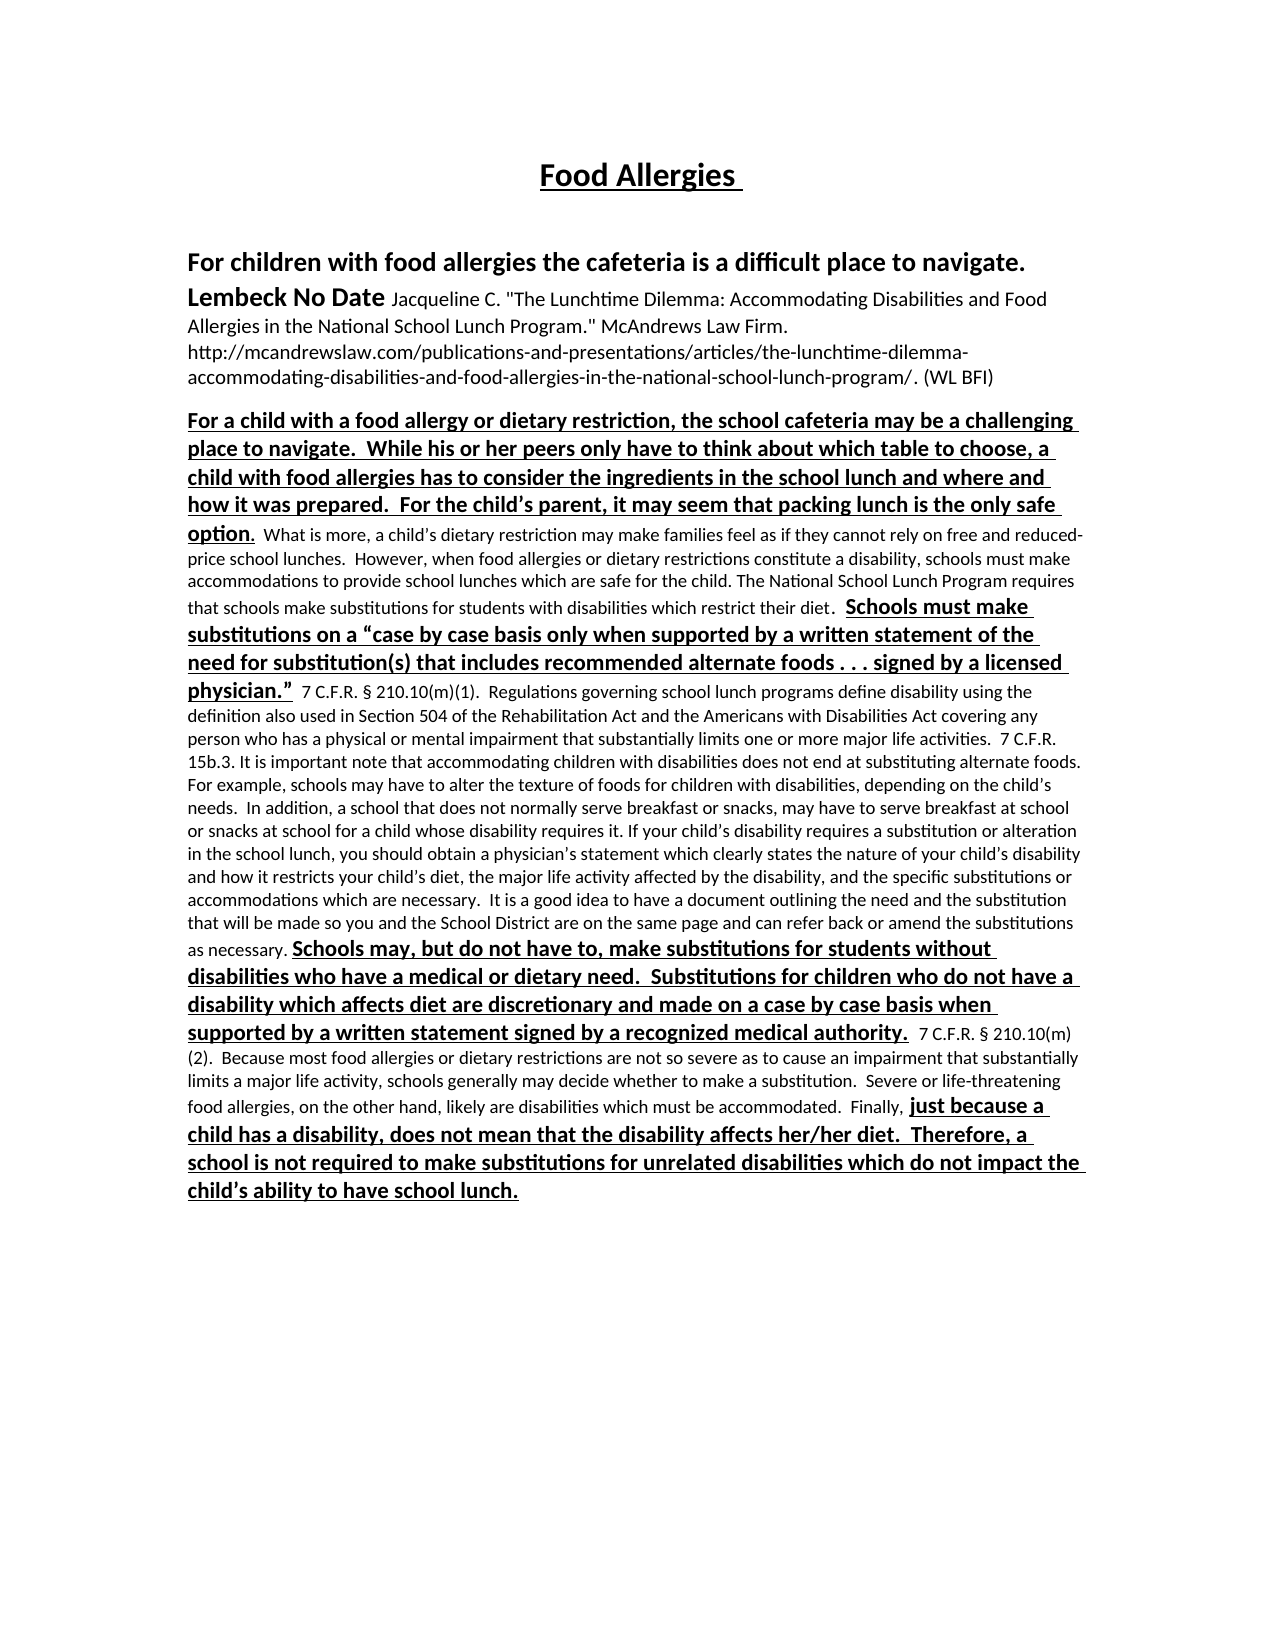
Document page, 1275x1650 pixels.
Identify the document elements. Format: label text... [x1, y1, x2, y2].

text Lembeck No Date Jacqueline C. "The Lunchtime Dilemma: Accommodating Disabilities and Food Allergies in the National School Lunch Program." McAndrews Law Firm. http://mcandrewslaw.com/publications-and-presentations/articles/the-lunchtime-dilemma-accommodating-disabilities-and-food-allergies-in-the-national-school-lunch-program/. (WL BFI) [187, 281, 1087, 390]
subtitle For children with food allergies the cafeteria is a difficult place to navigate. [187, 245, 1087, 278]
subtitle Food Allergies [187, 154, 1087, 195]
text For a child with a food allergy or dietary restriction, the school cafeteria may be a challenging place to navigate. While his or her peers only have to think about which table to choose, a child with food allergies has to consider the ingredients in the school lunch and where and how it was prepared. For the child’s parent, it may seem that packing lunch is the only safe option. What is more, a child’s dietary restriction may make families feel as if they cannot rely on free and reduced-price school lunches. However, when food allergies or dietary restrictions constitute a disability, schools must make accommodations to provide school lunches which are safe for the child. The National School Lunch Program requires that schools make substitutions for students with disabilities which restrict their diet. Schools must make substitutions on a “case by case basis only when supported by a written statement of the need for substitution(s) that includes recommended alternate foods . . . signed by a licensed physician.” 7 C.F.R. § 210.10(m)(1). Regulations governing school lunch programs define disability using the definition also used in Section 504 of the Rehabilitation Act and the Americans with Disabilities Act covering any person who has a physical or mental impairment that substantially limits one or more major life activities. 7 C.F.R. 15b.3. It is important note that accommodating children with disabilities does not end at substituting alternate foods. For example, schools may have to alter the texture of foods for children with disabilities, depending on the child’s needs. In addition, a school that does not normally serve breakfast or snacks, may have to serve breakfast at school or snacks at school for a child whose disability requires it. If your child’s disability requires a substitution or alteration in the school lunch, you should obtain a physician’s statement which clearly states the nature of your child’s disability and how it restricts your child’s diet, the major life activity affected by the disability, and the specific substitutions or accommodations which are necessary. It is a good idea to have a document outlining the need and the substitution that will be made so you and the School District are on the same page and can refer back or amend the substitutions as necessary. Schools may, but do not have to, make substitutions for students without disabilities who have a medical or dietary need. Substitutions for children who do not have a disability which affects diet are discretionary and made on a case by case basis when supported by a written statement signed by a recognized medical authority. 7 C.F.R. § 210.10(m)(2). Because most food allergies or dietary restrictions are not so severe as to cause an impairment that substantially limits a major life activity, schools generally may decide whether to make a substitution. Severe or life-threatening food allergies, on the other hand, likely are disabilities which must be accommodated. Finally, just because a child has a disability, does not mean that the disability affects her/her diet. Therefore, a school is not required to make substitutions for unrelated disabilities which do not impact the child’s ability to have school lunch. [187, 407, 1087, 1204]
